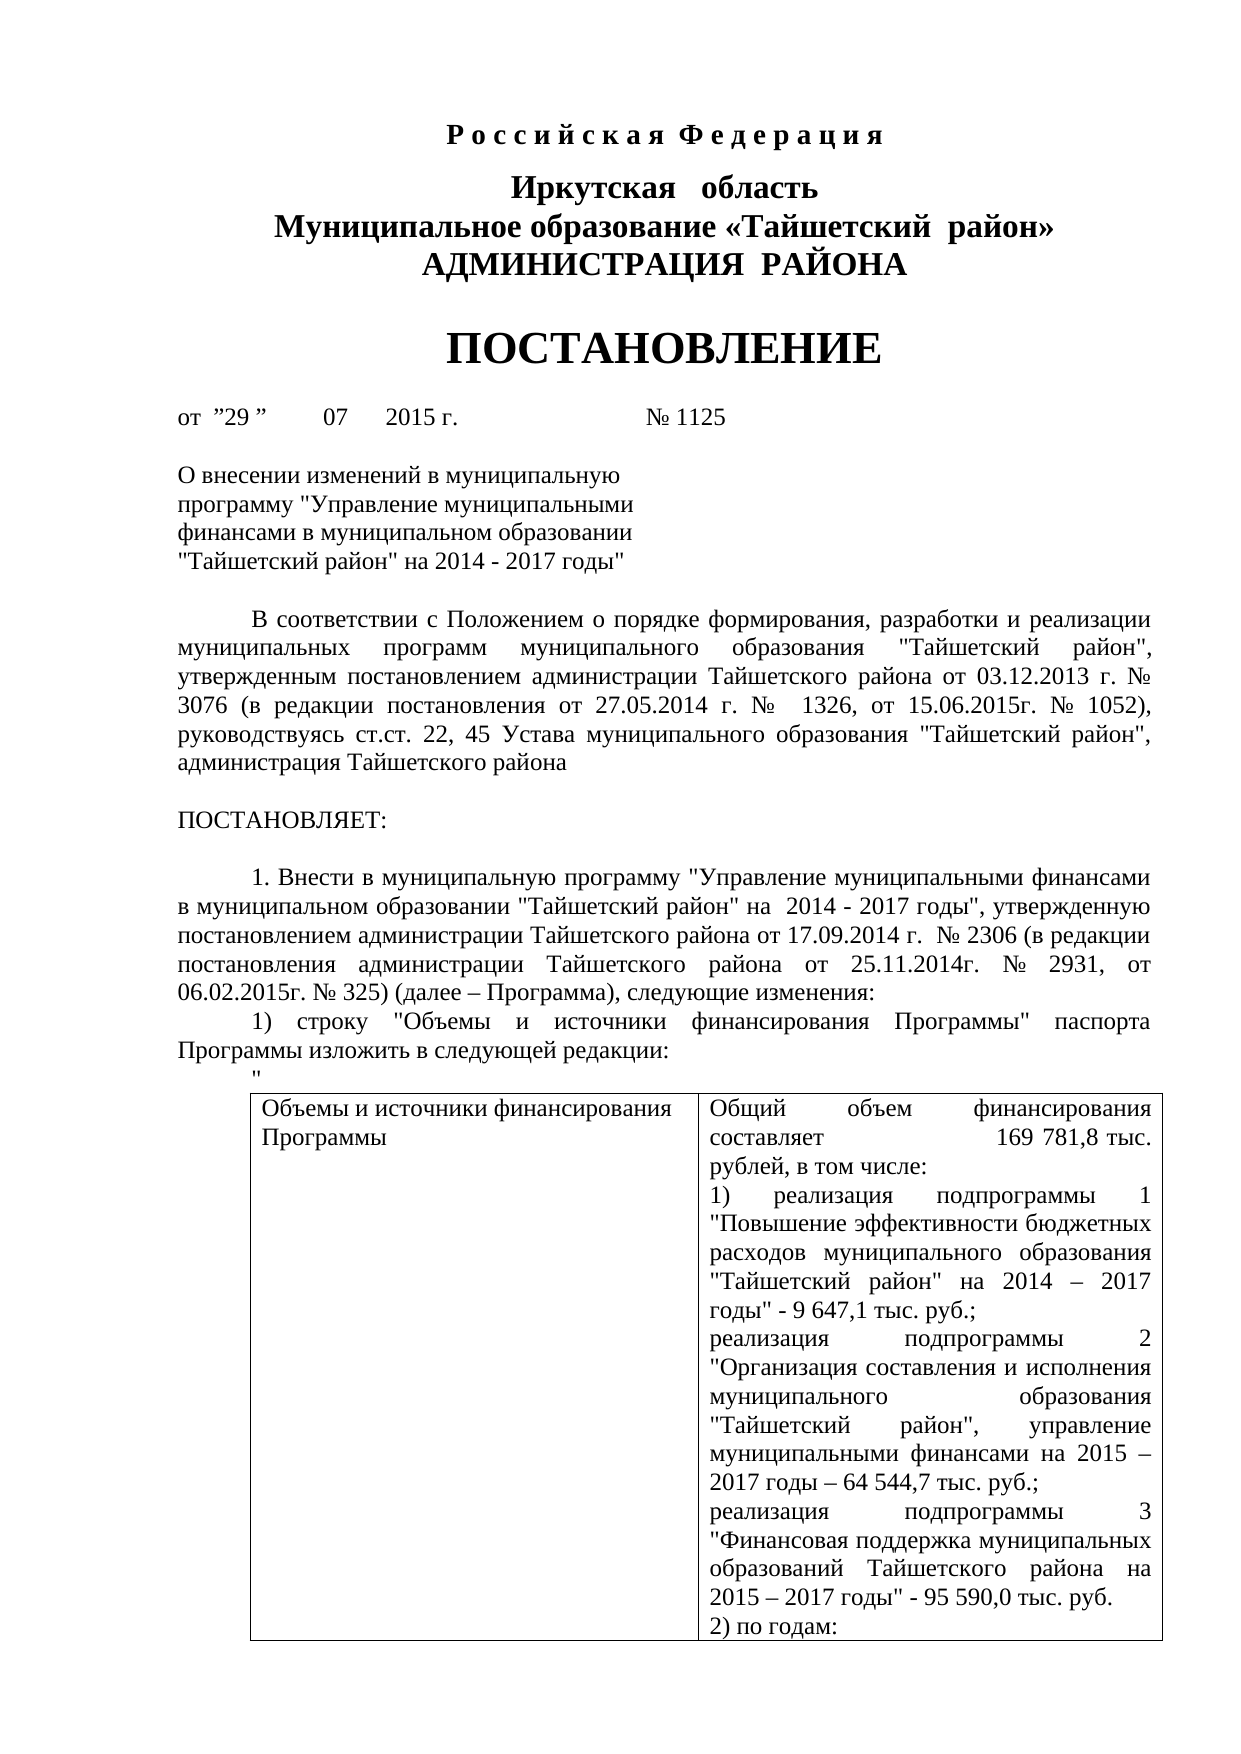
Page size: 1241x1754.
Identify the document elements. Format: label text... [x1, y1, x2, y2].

text В соответствии с Положением о порядке формирования, разработки и реализации муниципальных программ муниципального образования "Тайшетский район", утвержденным постановлением администрации Тайшетского района от 03.12.2013 г. № 3076 (в редакции постановления от 27.05.2014 г. № 1326, от 15.06.2015г. № 1052), руководствуясь ст.ст. 22, 45 Устава муниципального образования "Тайшетский район", администрация Тайшетского района [177, 604, 1152, 776]
title 1. Внести в муниципальную программу "Управление муниципальными финансами в муниципальном образовании "Тайшетский район" на 2014 - 2017 годы", утвержденную постановлением администрации Тайшетского района от 17.09.2014 г. № 2306 (в редакции постановления администрации Тайшетского района от 25.11.2014г. № 2931, от 06.02.2015г. № 325) (далее – Программа), следующие изменения: [177, 862, 1152, 1006]
text 1) строку "Объемы и источники финансирования Программы" паспорта Программы изложить в следующей редакции: [177, 1006, 1152, 1064]
text Муниципальное образование «Тайшетский район» [177, 206, 1152, 244]
text от ” 07 . № 1125 [177, 402, 1211, 431]
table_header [699, 1094, 1162, 1640]
text " [177, 1064, 1152, 1092]
subtitle ПОСТАНОВЛЕНИЕ [177, 321, 1152, 374]
subtitle Р о с с и й с к а я Ф е д е р а ц и я [177, 117, 1152, 151]
title финансами в муниципальном образовании [177, 517, 1152, 546]
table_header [251, 1094, 698, 1640]
title программу "Управление муниципальными [177, 489, 1152, 517]
subtitle АДМИНИСТРАЦИЯ РАЙОНА [177, 244, 1152, 283]
title О внесении изменений в муниципальную [177, 460, 1152, 489]
subtitle Иркутская область [177, 168, 1152, 206]
text ПОСТАНОВЛЯЕТ: [177, 805, 1211, 834]
title "Тайшетский район" на 2014 - 2017 годы" [177, 546, 1152, 575]
